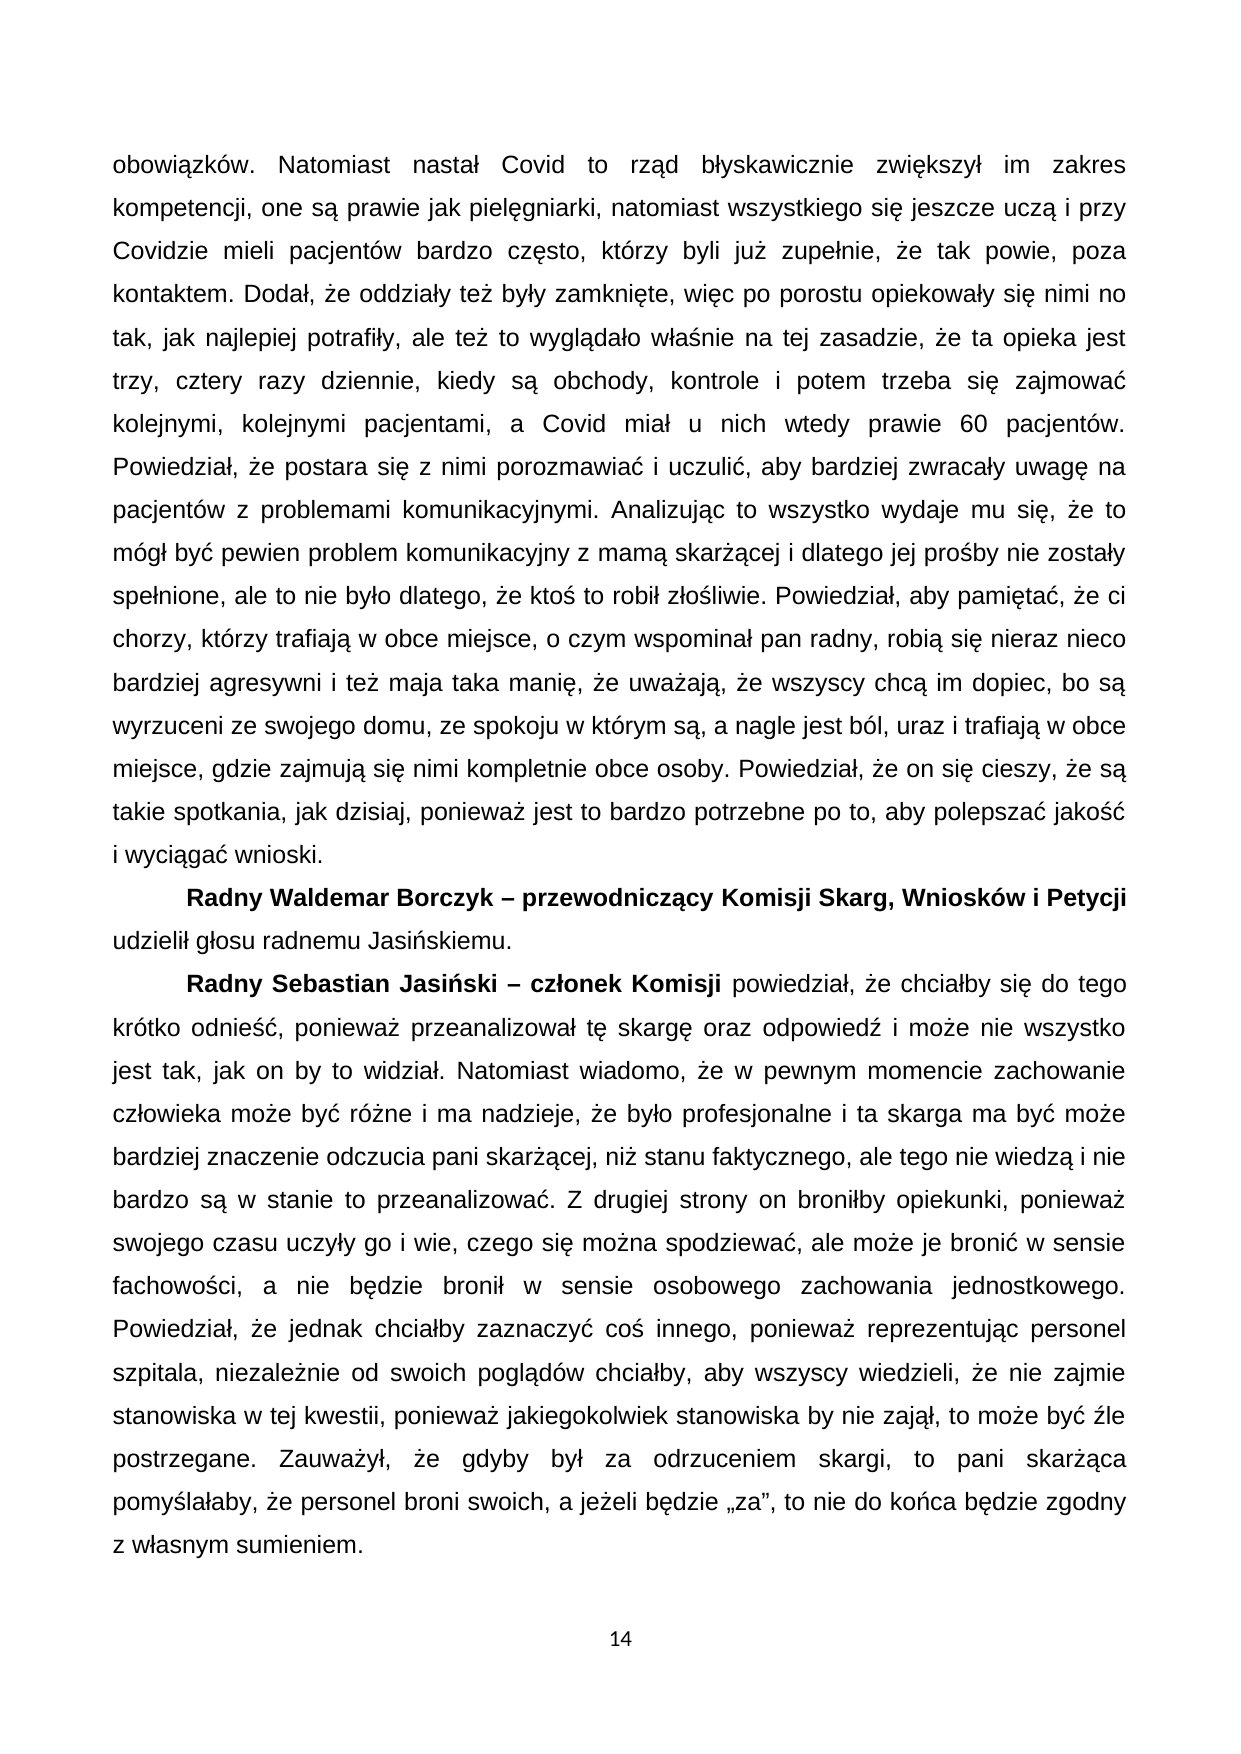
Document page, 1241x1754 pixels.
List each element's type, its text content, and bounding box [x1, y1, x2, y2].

text Radny Waldemar Borczyk – przewodniczący Komisji Skarg, Wniosków i Petycji udzielił głosu radnemu Jasińskiemu. [112, 883, 1128, 955]
text Radny Sebastian Jasiński – członek Komisji powiedział, że chciałby się do tego krótko odnieść, ponieważ przeanalizował tę skargę oraz odpowiedź i może nie wszystko jest tak, jak on by to widział. Natomiast wiadomo, że w pewnym momencie zachowanie człowieka może być różne i ma nadzieje, że było profesjonalne i ta skarga ma być może bardziej znaczenie odczucia pani skarżącej, niż stanu faktycznego, ale tego nie wiedzą i nie bardzo są w stanie to przeanalizować. Z drugiej strony on broniłby opiekunki, ponieważ swojego czasu uczyły go i wie, czego się można spodziewać, ale może je bronić w sensie fachowości, a nie będzie bronił w sensie osobowego zachowania jednostkowego. Powiedział, że jednak chciałby zaznaczyć coś innego, ponieważ reprezentując personel szpitala, niezależnie od swoich poglądów chciałby, aby wszyscy wiedzieli, że nie zajmie stanowiska w tej kwestii, ponieważ jakiegokolwiek stanowiska by nie zajął, to może być źle postrzegane. Zauważył, że gdyby był za odrzuceniem skargi, to pani skarżąca pomyślałaby, że personel broni swoich, a jeżeli będzie „za”, to nie do końca będzie zgodny z własnym sumieniem. [112, 969, 1128, 1559]
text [112, 150, 1128, 869]
